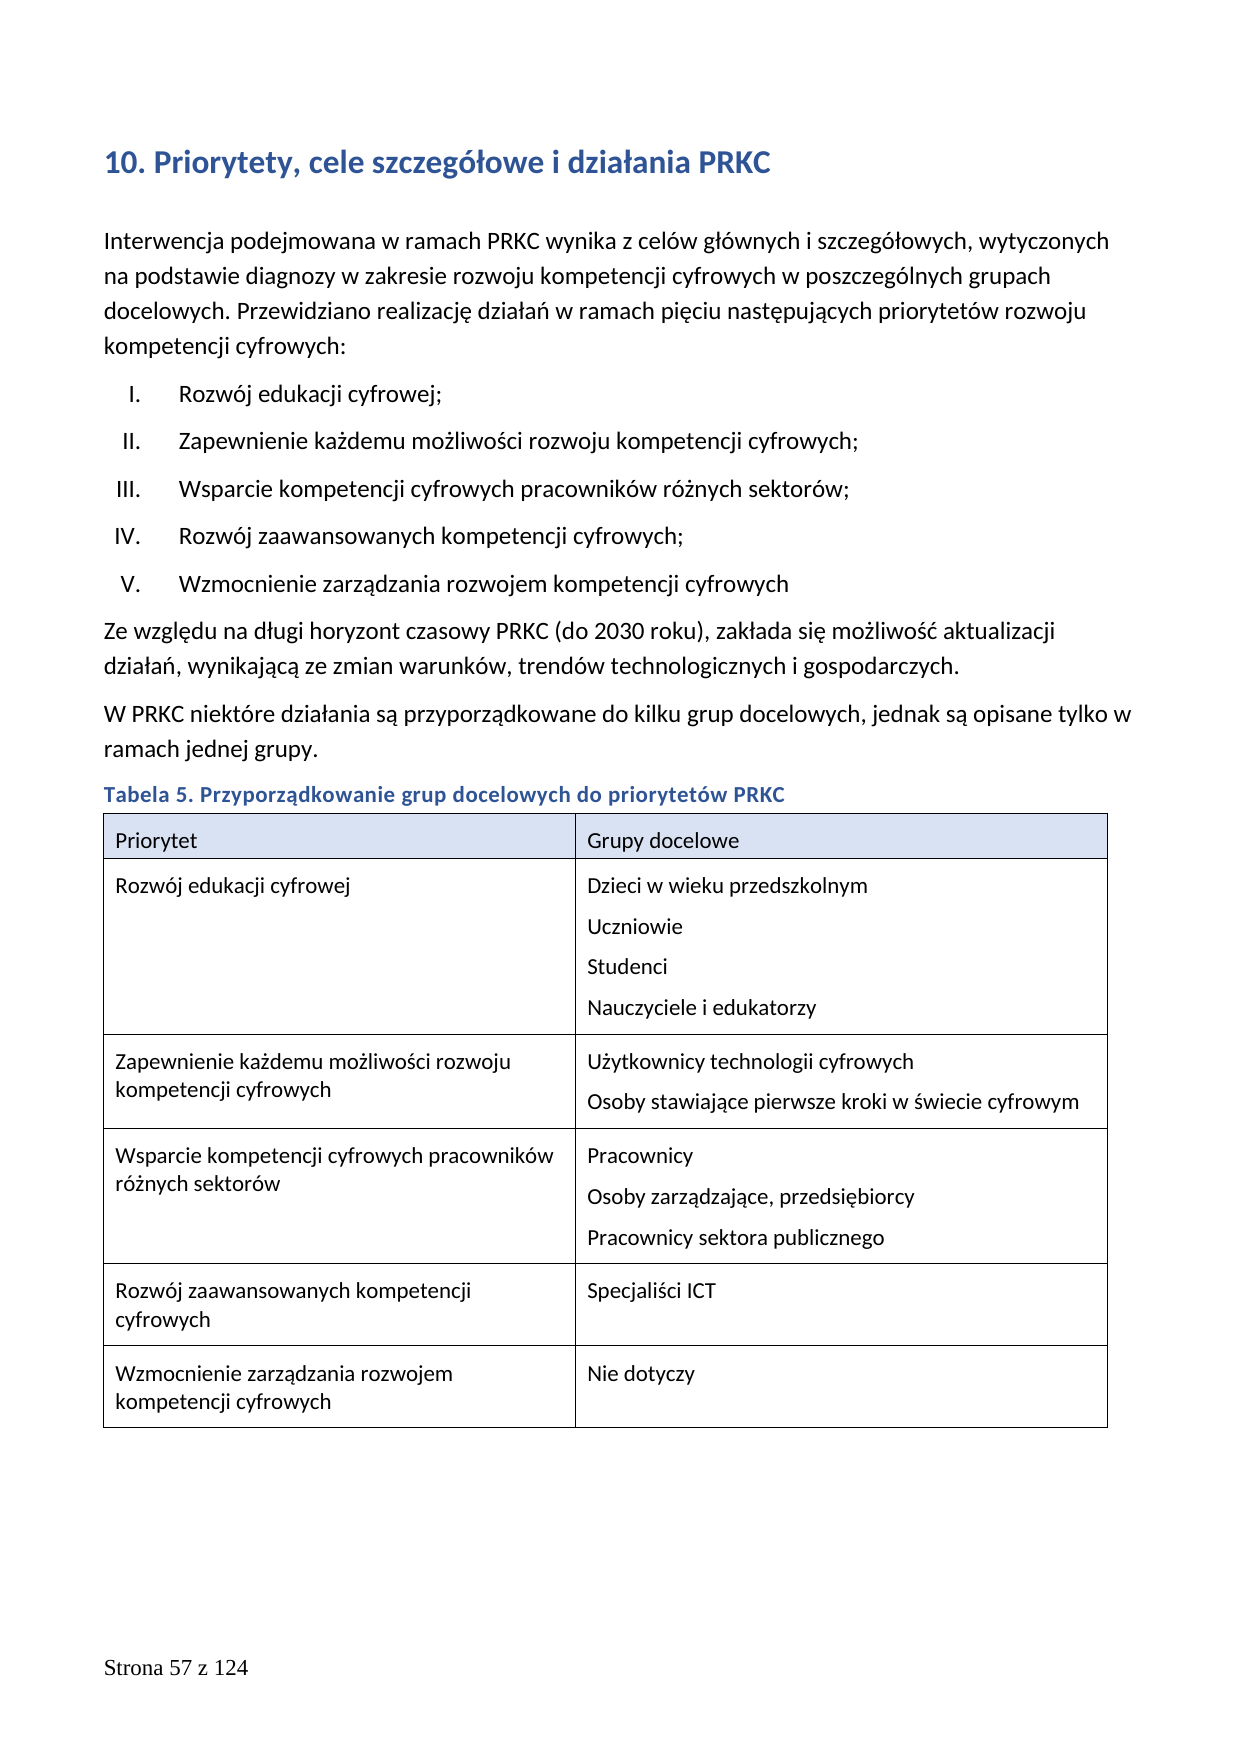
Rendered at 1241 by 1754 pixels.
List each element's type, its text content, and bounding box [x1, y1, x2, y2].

list Wzmocnienie zarządzania rozwojem kompetencji cyfrowych [141, 568, 1137, 598]
table_header Priorytet [104, 814, 575, 858]
table_header Grupy docelowe [576, 814, 1107, 858]
table_cell Specjaliści ICT [576, 1264, 1107, 1345]
list Rozwój zaawansowanych kompetencji cyfrowych; [141, 520, 1137, 551]
text Interwencja podejmowana w ramach PRKC wynika z celów głównych i szczegółowych, wytyczonych na podstawie diagnozy w zakresie rozwoju kompetencji cyfrowych w poszczególnych grupach docelowych. Przewidziano realizację działań w ramach pięciu następujących priorytetów rozwoju kompetencji cyfrowych: [103, 225, 1137, 361]
table_cell Dzieci w wieku przedszkolnym Uczniowie Studenci Nauczyciele i edukatorzy [576, 859, 1107, 1033]
table_cell Rozwój zaawansowanych kompetencji cyfrowych [104, 1264, 575, 1345]
subtitle 10. Priorytety, cele szczegółowe i działania PRKC [103, 141, 1137, 182]
table_cell Wzmocnienie zarządzania rozwojem kompetencji cyfrowych [104, 1346, 575, 1427]
list Rozwój edukacji cyfrowej; [141, 378, 1137, 408]
text W PRKC niektóre działania są przyporządkowane do kilku grup docelowych, jednak są opisane tylko w ramach jednej grupy. [103, 698, 1137, 763]
list Wsparcie kompetencji cyfrowych pracowników różnych sektorów; [141, 473, 1137, 503]
list Zapewnienie każdemu możliwości rozwoju kompetencji cyfrowych; [141, 425, 1137, 456]
table_cell Pracownicy Osoby zarządzające, przedsiębiorcy Pracownicy sektora publicznego [576, 1129, 1107, 1263]
text Ze względu na długi horyzont czasowy PRKC (do 2030 roku), zakłada się możliwość aktualizacji działań, wynikającą ze zmian warunków, trendów technologicznych i gospodarczych. [103, 615, 1137, 681]
table_cell Rozwój edukacji cyfrowej [104, 859, 575, 1033]
text Tabela 5. Przyporządkowanie grup docelowych do priorytetów PRKC [103, 780, 1137, 808]
table_cell Nie dotyczy [576, 1346, 1107, 1427]
table_cell Zapewnienie każdemu możliwości rozwoju kompetencji cyfrowych [104, 1035, 575, 1128]
table_cell Wsparcie kompetencji cyfrowych pracowników różnych sektorów [104, 1129, 575, 1263]
table_cell Użytkownicy technologii cyfrowych Osoby stawiające pierwsze kroki w świecie cyfrowym [576, 1035, 1107, 1128]
